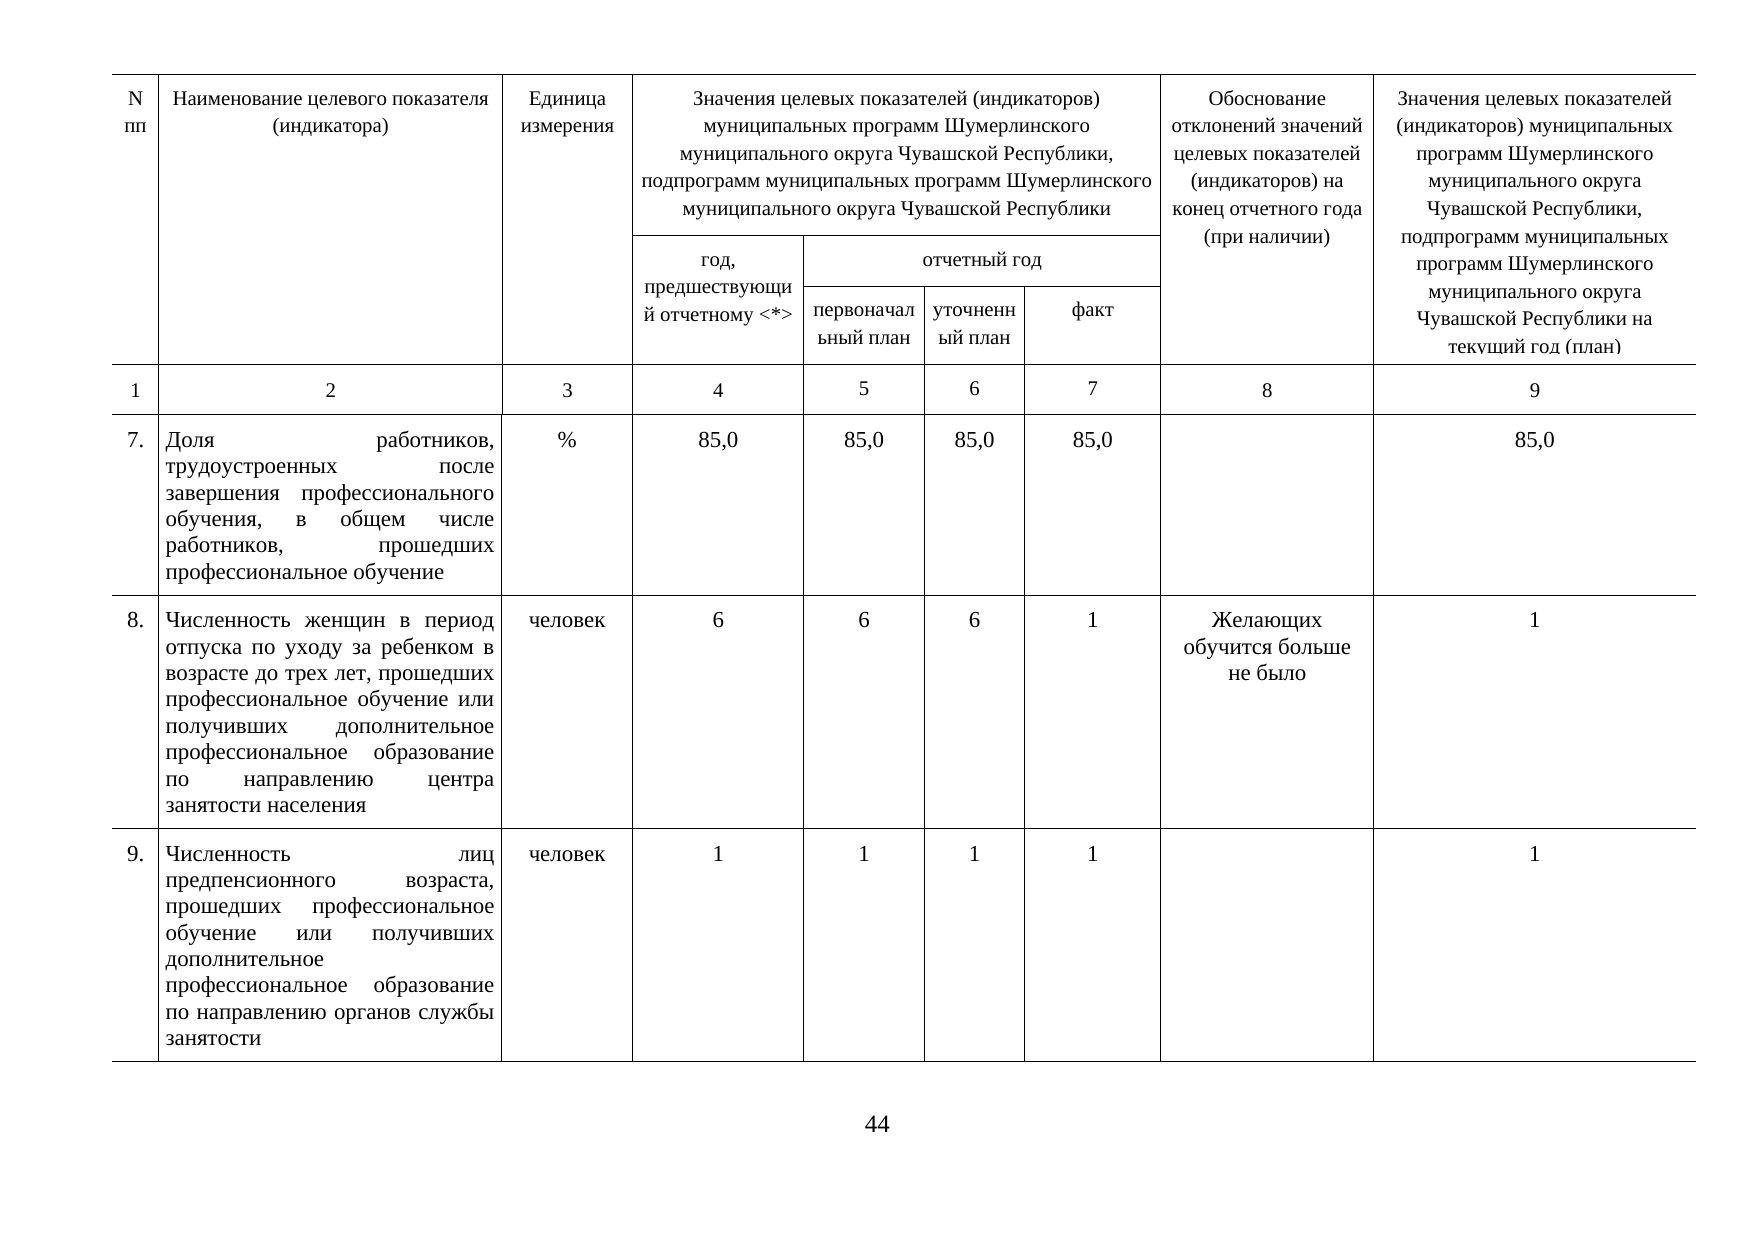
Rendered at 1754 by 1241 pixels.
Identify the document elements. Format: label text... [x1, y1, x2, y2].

table_cell человек [502, 829, 632, 1061]
table_cell 85,0 [925, 415, 1024, 595]
table_cell 6 [925, 365, 1024, 414]
table_cell 1 [1025, 596, 1160, 828]
table_cell человек [502, 596, 632, 828]
table_cell Численность женщин в период отпуска по уходу за ребенком в возрасте до трех лет, прошедших профессиональное обучение или получивших дополнительное профессиональное образование по направлению центра занятости населения [159, 596, 501, 828]
table_cell % [502, 415, 632, 595]
table_cell 8. [112, 596, 158, 828]
table_cell [1161, 829, 1373, 1061]
table_cell 1 [804, 829, 924, 1061]
table_header Единица измерения [503, 75, 632, 364]
table_cell 2 [159, 365, 502, 414]
table_cell Доля работников, трудоустроенных после завершения профессионального обучения, в общем числе работников, прошедших профессиональное обучение [159, 415, 501, 595]
table_cell год, предшествующий отчетному <*> [633, 236, 803, 364]
table_cell Желающих обучится больше не было [1161, 596, 1373, 828]
table_header Значения целевых показателей (индикаторов) муниципальных программ Шумерлинского муниципального округа Чувашской Республики, подпрограмм муниципальных программ Шумерлинского муниципального округа Чувашской Республики на текущий год (план) [1374, 75, 1696, 364]
table_cell 1 [1374, 829, 1696, 1061]
table_cell 8 [1161, 365, 1373, 414]
table_cell 1 [633, 829, 803, 1061]
table_cell 9 [1374, 365, 1696, 414]
table_cell 6 [925, 596, 1024, 828]
table_cell 6 [804, 596, 924, 828]
table_cell 85,0 [1025, 415, 1160, 595]
table_cell 9. [112, 829, 158, 1061]
table_cell 85,0 [633, 415, 803, 595]
table_cell 1 [112, 365, 158, 414]
table_cell первоначальный план [804, 287, 924, 364]
table_header Значения целевых показателей (индикаторов) муниципальных программ Шумерлинского муниципального округа Чувашской Республики, подпрограмм муниципальных программ Шумерлинского муниципального округа Чувашской Республики [633, 75, 1160, 235]
table_cell 1 [925, 829, 1024, 1061]
table_cell 5 [804, 365, 924, 414]
table_cell 1 [1374, 596, 1696, 828]
table_header Наименование целевого показателя (индикатора) [159, 75, 502, 364]
table_cell Численность лиц предпенсионного возраста, прошедших профессиональное обучение или получивших дополнительное профессиональное образование по направлению органов службы занятости [159, 829, 501, 1061]
table_cell 4 [633, 365, 803, 414]
table_cell уточненный план [925, 287, 1024, 364]
table_cell 7 [1025, 365, 1160, 414]
table_header N пп [112, 75, 158, 364]
table_cell 1 [1025, 829, 1160, 1061]
table_cell 85,0 [804, 415, 924, 595]
table_cell отчетный год [804, 236, 1160, 286]
table_cell [1161, 415, 1373, 595]
table_cell 7. [112, 415, 158, 595]
table_header Обоснование отклонений значений целевых показателей (индикаторов) на конец отчетного года (при наличии) [1161, 75, 1373, 364]
table_cell 85,0 [1374, 415, 1696, 595]
table_cell 3 [503, 365, 632, 414]
table_cell 6 [633, 596, 803, 828]
table_cell факт [1025, 287, 1160, 364]
